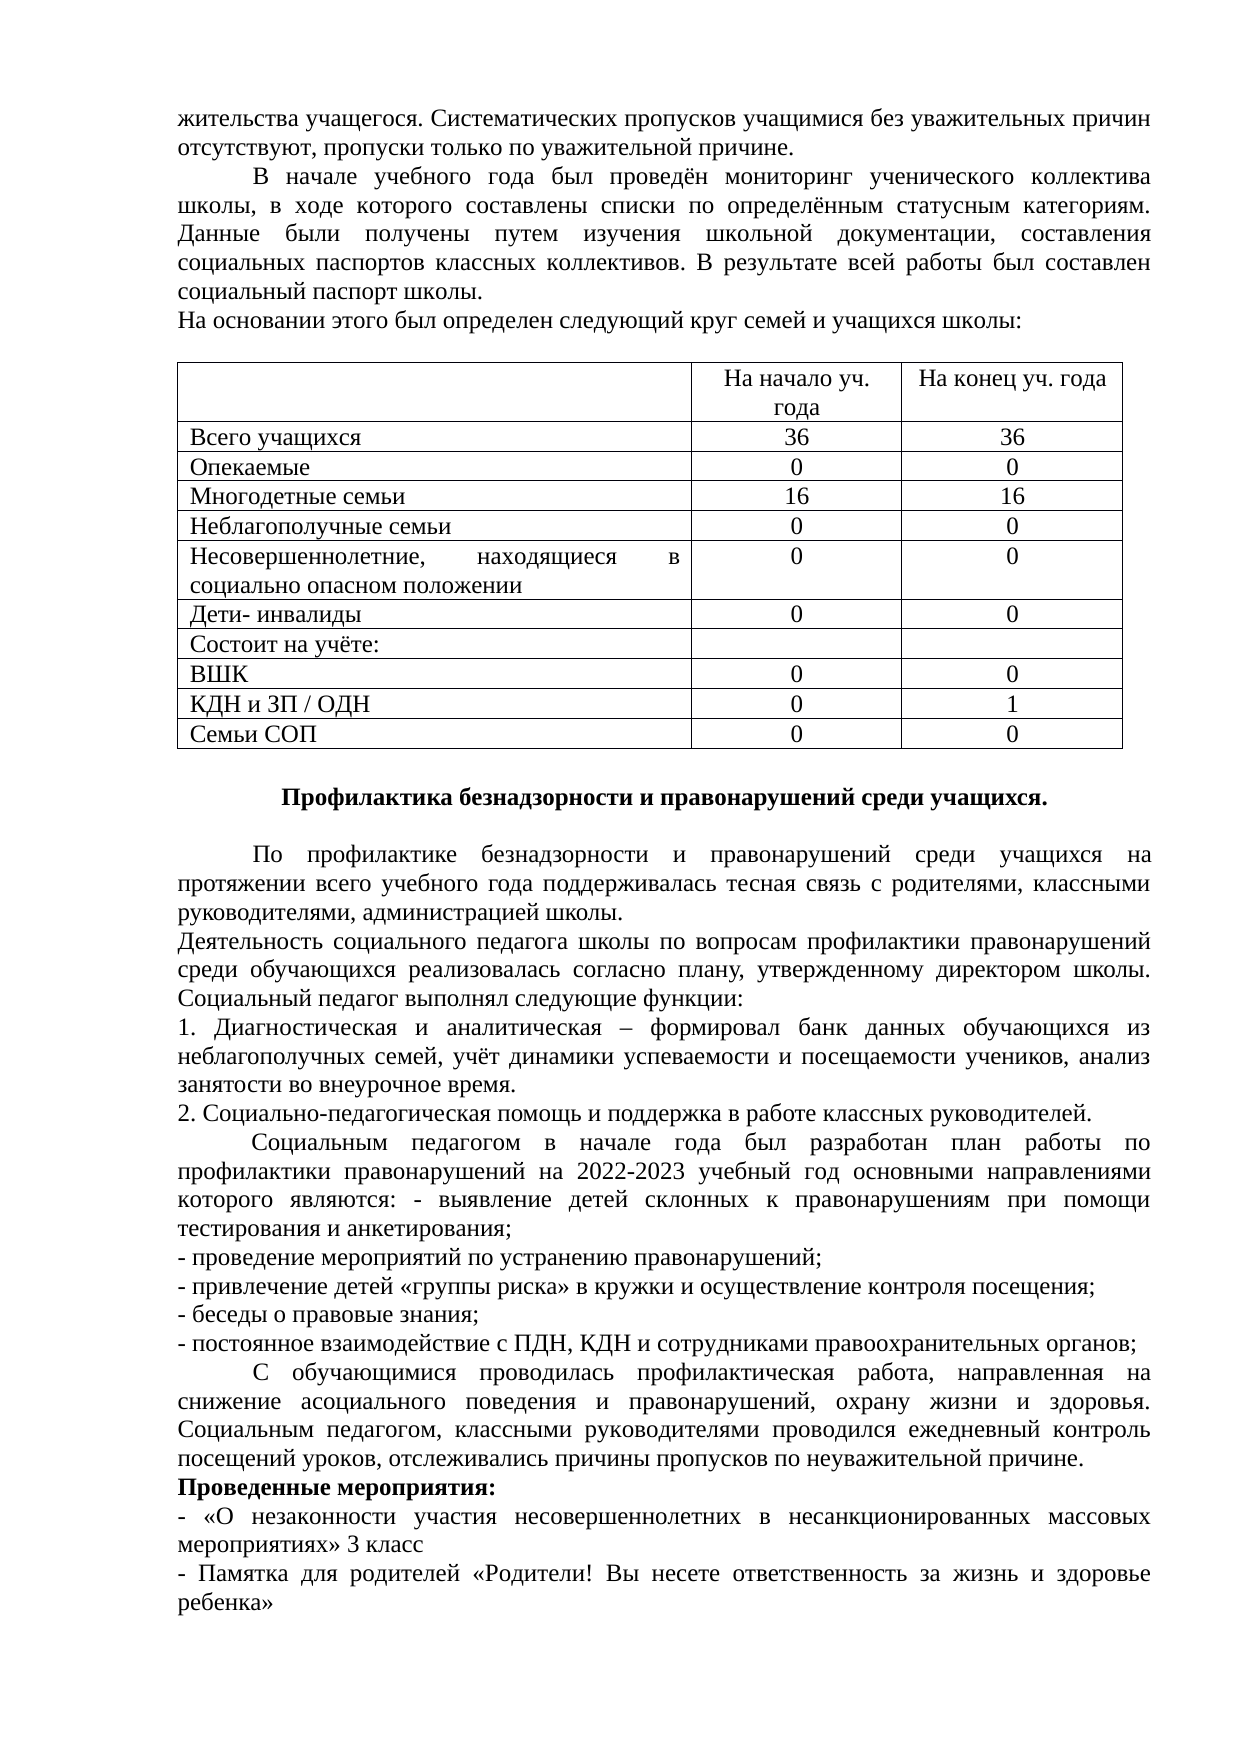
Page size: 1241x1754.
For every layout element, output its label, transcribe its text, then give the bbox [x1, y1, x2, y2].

table_cell [692, 629, 901, 658]
table_cell 1 [902, 689, 1122, 718]
table_cell 0 [692, 452, 901, 480]
text Профилактика безнадзорности и правонарушений среди учащихся. [177, 782, 1152, 811]
table_cell 0 [692, 689, 901, 718]
table_cell Опекаемые [178, 452, 691, 480]
table_cell 16 [902, 481, 1122, 510]
text 2. Социально-педагогическая помощь и поддержка в работе классных руководителей. [177, 1098, 1152, 1127]
table_cell Всего учащихся [178, 422, 691, 451]
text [177, 103, 1152, 161]
table_cell 0 [902, 659, 1122, 688]
table_cell 0 [902, 452, 1122, 480]
text - проведение мероприятий по устранению правонарушений; [177, 1242, 1152, 1271]
text В начале учебного года был проведён мониторинг ученического коллектива школы, в ходе которого составлены списки по определённым статусным категориям. Данные были получены путем изучения школьной документации, составления социальных паспортов классных коллективов. В результате всей работы был составлен социальный паспорт школы. [177, 161, 1152, 305]
table_cell 0 [902, 541, 1122, 598]
table_cell КДН и ЗП / ОДН [178, 689, 691, 718]
text - постоянное взаимодействие с ПДН, КДН и сотрудниками правоохранительных органов; [177, 1328, 1152, 1357]
table_header На начало уч. года [692, 363, 901, 421]
text Проведенные мероприятия: [177, 1472, 1152, 1501]
text - привлечение детей «группы риска» в кружки и осуществление контроля посещения; [177, 1271, 1152, 1299]
table_cell 0 [902, 600, 1122, 628]
text С обучающимися проводилась профилактическая работа, направленная на снижение асоциального поведения и правонарушений, охрану жизни и здоровья. Социальным педагогом, классными руководителями проводился ежедневный контроль посещений уроков, отслеживались причины пропусков по неуважительной причине. [177, 1357, 1152, 1472]
table_cell [902, 629, 1122, 658]
text - беседы о правовые знания; [177, 1299, 1152, 1328]
table_cell 0 [902, 719, 1122, 747]
table_cell Дети- инвалиды [178, 600, 691, 628]
text На основании этого был определен следующий круг семей и учащихся школы: [177, 305, 1152, 333]
table_cell 0 [902, 511, 1122, 540]
table_cell 0 [692, 600, 901, 628]
table_cell 36 [902, 422, 1122, 451]
text Социальным педагогом в начале года был разработан план работы по профилактики правонарушений на 2022-2023 учебный год основными направлениями которого являются: - выявление детей склонных к правонарушениям при помощи тестирования и анкетирования; [177, 1127, 1152, 1242]
text - Памятка для родителей «Родители! Вы несете ответственность за жизнь и здоровье ребенка» [177, 1558, 1152, 1616]
table_cell 0 [692, 659, 901, 688]
table_cell 0 [692, 511, 901, 540]
text Деятельность социального педагога школы по вопросам профилактики правонарушений среди обучающихся реализовалась согласно плану, утвержденному директором школы. Социальный педагог выполнял следующие функции: [177, 926, 1152, 1012]
table_cell ВШК [178, 659, 691, 688]
text По профилактике безнадзорности и правонарушений среди учащихся на протяжении всего учебного года поддерживалась тесная связь с родителями, классными руководителями, администрацией школы. [177, 839, 1152, 926]
table_cell 36 [692, 422, 901, 451]
table_header На конец уч. года [902, 363, 1122, 421]
table_cell 0 [692, 719, 901, 747]
table_cell Многодетные семьи [178, 481, 691, 510]
table_header [178, 363, 691, 421]
table_cell 0 [692, 541, 901, 598]
table_cell Семьи СОП [178, 719, 691, 747]
table_cell Неблагополучные семьи [178, 511, 691, 540]
table_cell 16 [692, 481, 901, 510]
text - «О незаконности участия несовершеннолетних в несанкционированных массовых мероприятиях» 3 класс [177, 1501, 1152, 1558]
table_cell Несовершеннолетние, находящиеся в социально опасном положении [178, 541, 691, 598]
text 1. Диагностическая и аналитическая – формировал банк данных обучающихся из неблагополучных семей, учёт динамики успеваемости и посещаемости учеников, анализ занятости во внеурочное время. [177, 1012, 1152, 1098]
table_cell Состоит на учёте: [178, 629, 691, 658]
